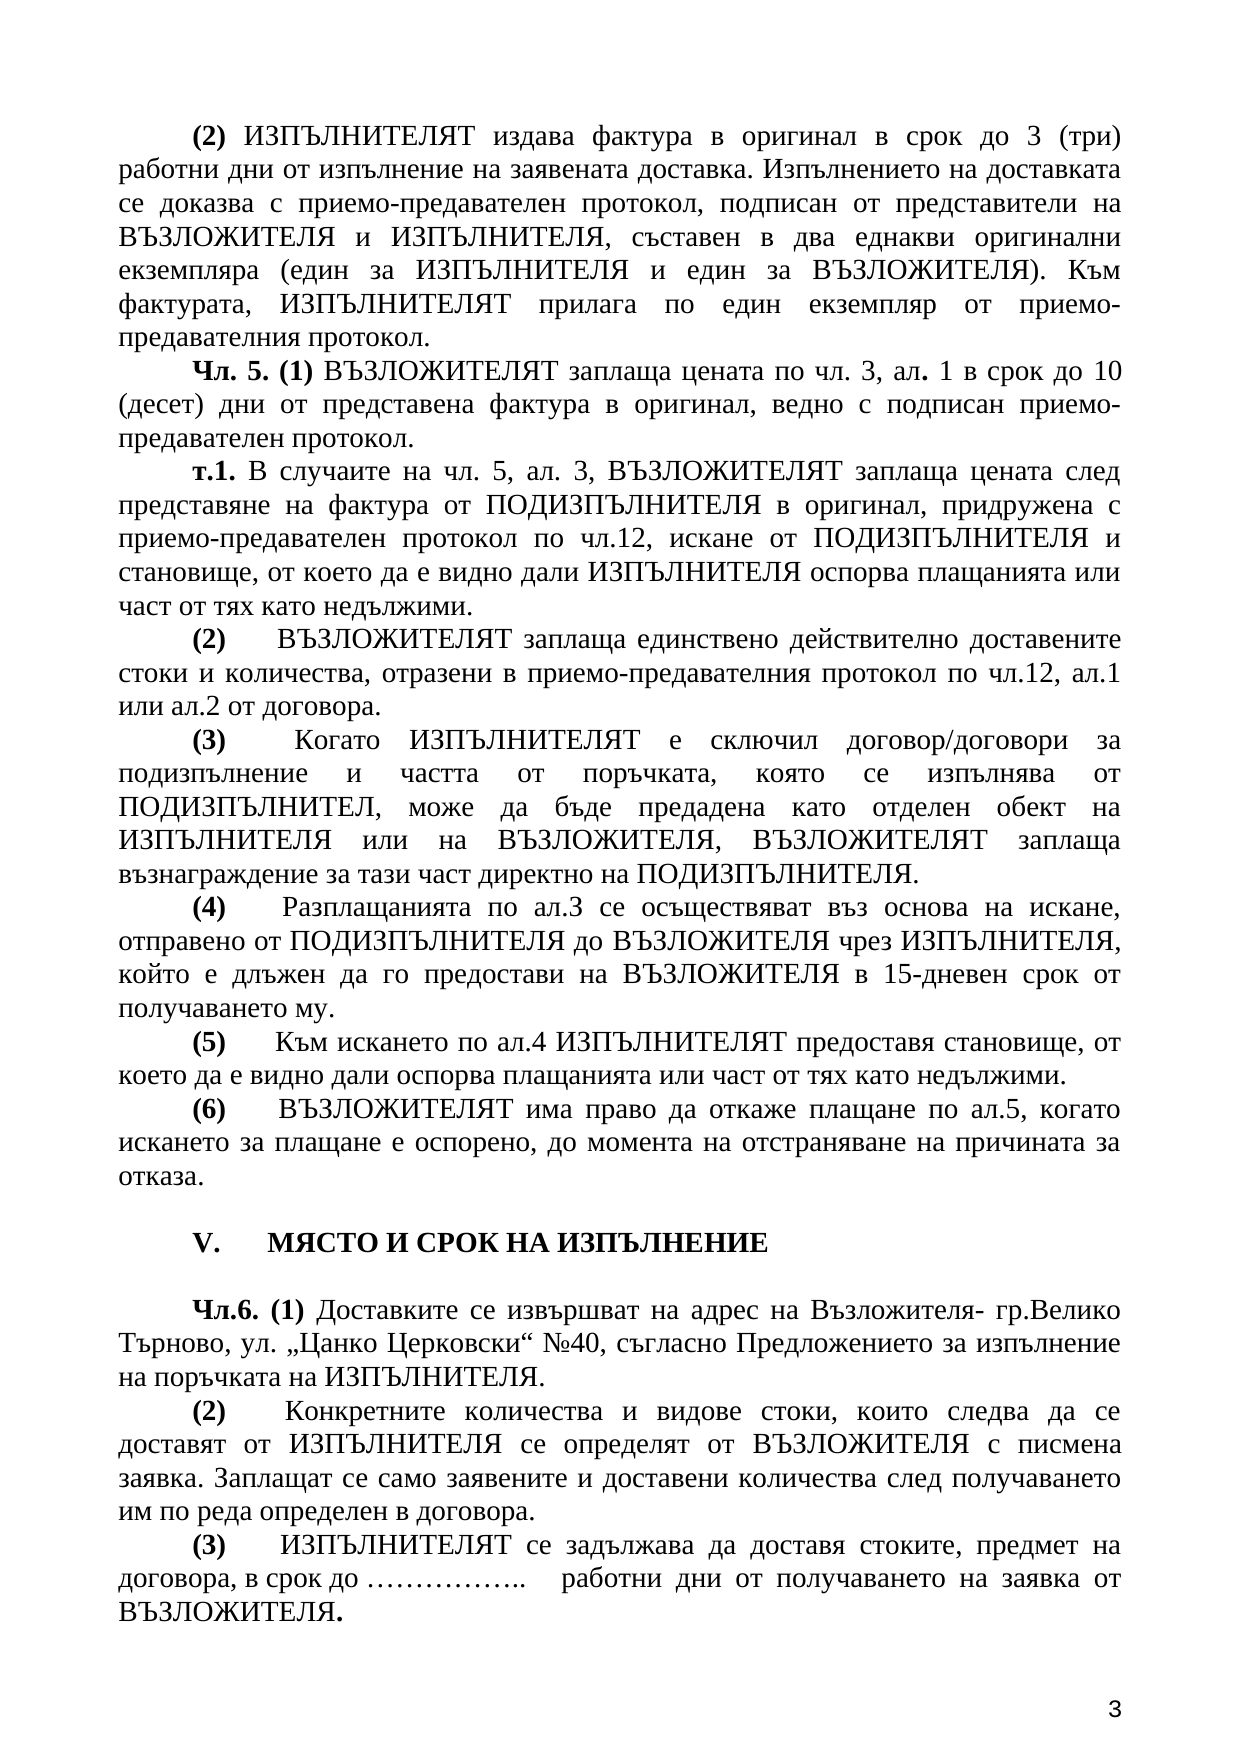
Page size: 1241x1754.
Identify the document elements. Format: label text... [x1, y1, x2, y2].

text Чл. 5. (1) ВЪЗЛОЖИТЕЛЯТ заплаща цената по чл. 3, ал. 1 в срок до 10 (десет) дни от представена фактура в оригинал, ведно с подписан приемо-предавателен протокол. [118, 353, 1122, 453]
list Към искането по ал.4 ИЗПЪЛНИТЕЛЯТ предоставя становище, от което да е видно дали оспорва плащанията или част от тях като недължими. [118, 1024, 1122, 1091]
list ВЪЗЛОЖИТЕЛЯТ заплаща единствено действително доставените стоки и количества, отразени в приемо-предавателния протокол по чл.12, ал.1 или ал.2 от договора. [118, 621, 1122, 722]
list Конкретните количества и видове стоки, които следва да се доставят от ИЗПЪЛНИТЕЛЯ се определят от ВЪЗЛОЖИТЕЛЯ с писмена заявка. Заплащат се само заявените и доставени количества след получаването им по реда определен в договора. [118, 1393, 1122, 1527]
list Когато ИЗПЪЛНИТЕЛЯТ е сключил договор/договори за подизпълнение и частта от поръчката, която се изпълнява от ПОДИЗПЪЛНИТЕЛ, може да бъде предадена като отделен обект на ИЗПЪЛНИТЕЛЯ или на ВЪЗЛОЖИТЕЛЯ, ВЪЗЛОЖИТЕЛЯТ заплаща възнаграждение за тази част директно на ПОДИЗПЪЛНИТЕЛЯ. [118, 722, 1122, 889]
text т.1. В случаите на чл. 5, ал. 3, ВЪЗЛОЖИТЕЛЯТ заплаща цената след представяне на фактура от ПОДИЗПЪЛНИТЕЛЯ в оригинал, придружена с приемо-предавателен протокол по чл.12, искане от ПОДИЗПЪЛНИТЕЛЯ и становище, от което да е видно дали ИЗПЪЛНИТЕЛЯ оспорва плащанията или част от тях като недължими. [118, 453, 1122, 621]
list Разплащанията по ал.З се осъществяват въз основа на искане, отправено от ПОДИЗПЪЛНИТЕЛЯ до ВЪЗЛОЖИТЕЛЯ чрез ИЗПЪЛНИТЕЛЯ, който е длъжен да го предостави на ВЪЗЛОЖИТЕЛЯ в 15-дневен срок от получаването му. [118, 889, 1122, 1024]
list ВЪЗЛОЖИТЕЛЯТ има право да откаже плащане по ал.5, когато искането за плащане е оспорено, до момента на отстраняване на причината за отказа. [118, 1091, 1122, 1191]
list МЯСТО И СРОК НА ИЗПЪЛНЕНИЕ [192, 1225, 1122, 1258]
text (2) ИЗПЪЛНИТЕЛЯТ издава фактура в оригинал в срок до 3 (три) работни дни от изпълнение на заявената доставка. Изпълнението на доставката се доказва с приемо-предавателен протокол, подписан от представители на ВЪЗЛОЖИТЕЛЯ и ИЗПЪЛНИТЕЛЯ, съставен в два еднакви оригинални екземпляра (един за ИЗПЪЛНИТЕЛЯ и един за ВЪЗЛОЖИТЕЛЯ). Към фактурата, ИЗПЪЛНИТЕЛЯТ прилага по един екземпляр от приемо- предавателния протокол. [118, 118, 1122, 353]
text Чл.6. (1) Доставките се извършват на адрес на Възложителя- гр.Велико Търново, ул. „Цанко Церковски“ №40, съгласно Предложението за изпълнение на поръчката на ИЗПЪЛНИТЕЛЯ. [118, 1292, 1122, 1393]
list ИЗПЪЛНИТЕЛЯТ се задължава да доставя стоките, предмет на договора, в срок до …………….. работни дни от получаването на заявка от ВЪЗЛОЖИТЕЛЯ. [118, 1527, 1122, 1627]
